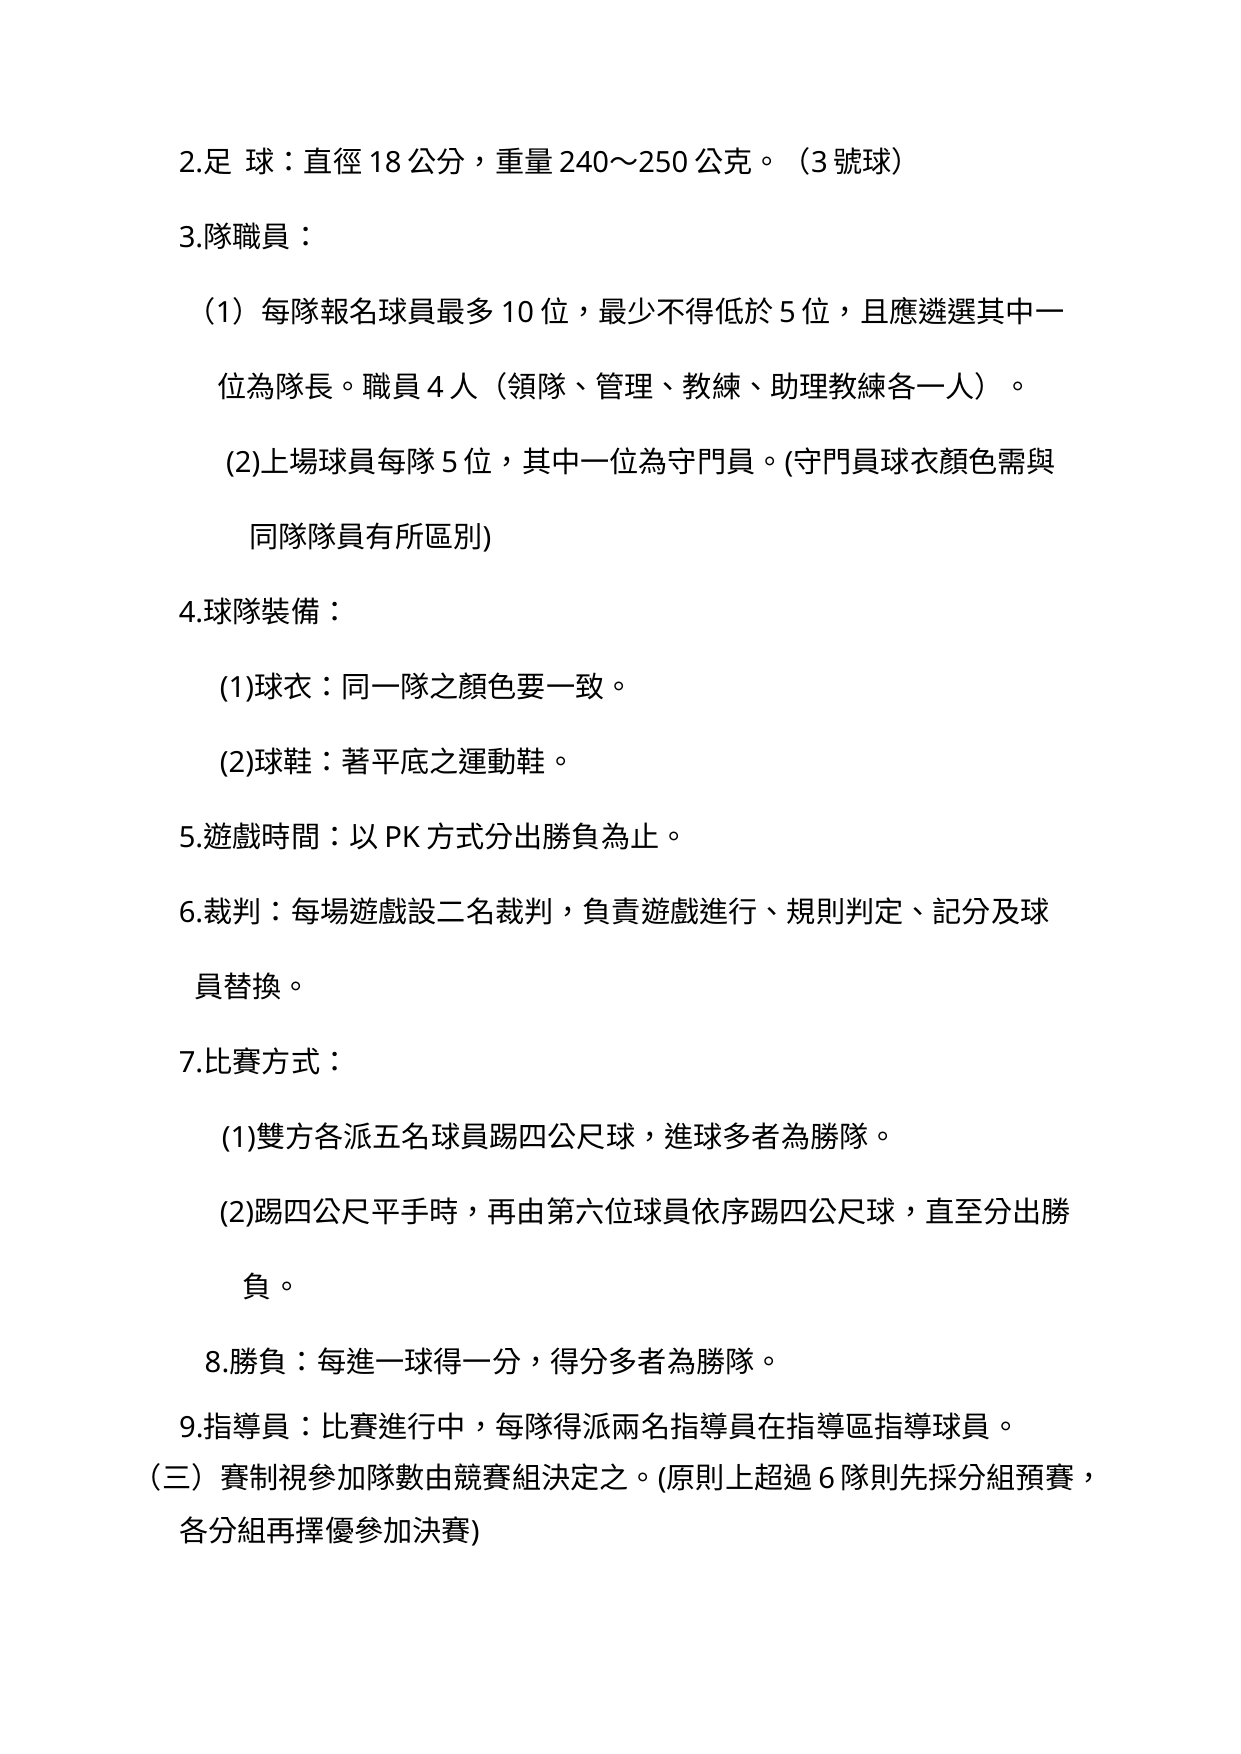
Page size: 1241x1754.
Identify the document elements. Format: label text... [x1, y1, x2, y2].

text （1）每隊報名球員最多10位，最少不得低於5位，且應遴選其中一 [118, 272, 1122, 347]
text (1)雙方各派五名球員踢四公尺球，進球多者為勝隊。 [176, 1097, 1122, 1172]
text 員替換。 [118, 947, 1122, 1022]
text 5.遊戲時間：以PK方式分出勝負為止。 [118, 797, 1122, 872]
text (2)踢四公尺平手時，再由第六位球員依序踢四公尺球，直至分出勝 [174, 1172, 1122, 1247]
text 2.足 球：直徑18公分，重量240～250公克。（3號球） [118, 122, 1122, 197]
text （三）賽制視參加隊數由競賽組決定之。(原則上超過6隊則先採分組預賽， [118, 1447, 1122, 1499]
text 負。 [174, 1247, 1122, 1322]
text (1)球衣：同一隊之顏色要一致。 [174, 647, 1122, 722]
text 同隊隊員有所區別) [188, 497, 1122, 572]
text 4.球隊裝備： [118, 572, 1122, 647]
text 9.指導員：比賽進行中，每隊得派兩名指導員在指導區指導球員。 [118, 1397, 1122, 1447]
text 8.勝負：每進一球得一分，得分多者為勝隊。 [174, 1322, 1122, 1397]
text 各分組再擇優參加決賽) [118, 1499, 1122, 1551]
text 3.隊職員： [118, 197, 1122, 272]
text 6.裁判：每場遊戲設二名裁判，負責遊戲進行、規則判定、記分及球 [118, 872, 1122, 947]
text 7.比賽方式： [118, 1022, 1122, 1097]
text (2)上場球員每隊5位，其中一位為守門員。(守門員球衣顏色需與 [188, 422, 1122, 497]
text (2)球鞋：著平底之運動鞋。 [174, 722, 1122, 797]
text 位為隊長。職員4人（領隊、管理、教練、助理教練各一人）。 [118, 347, 1122, 422]
